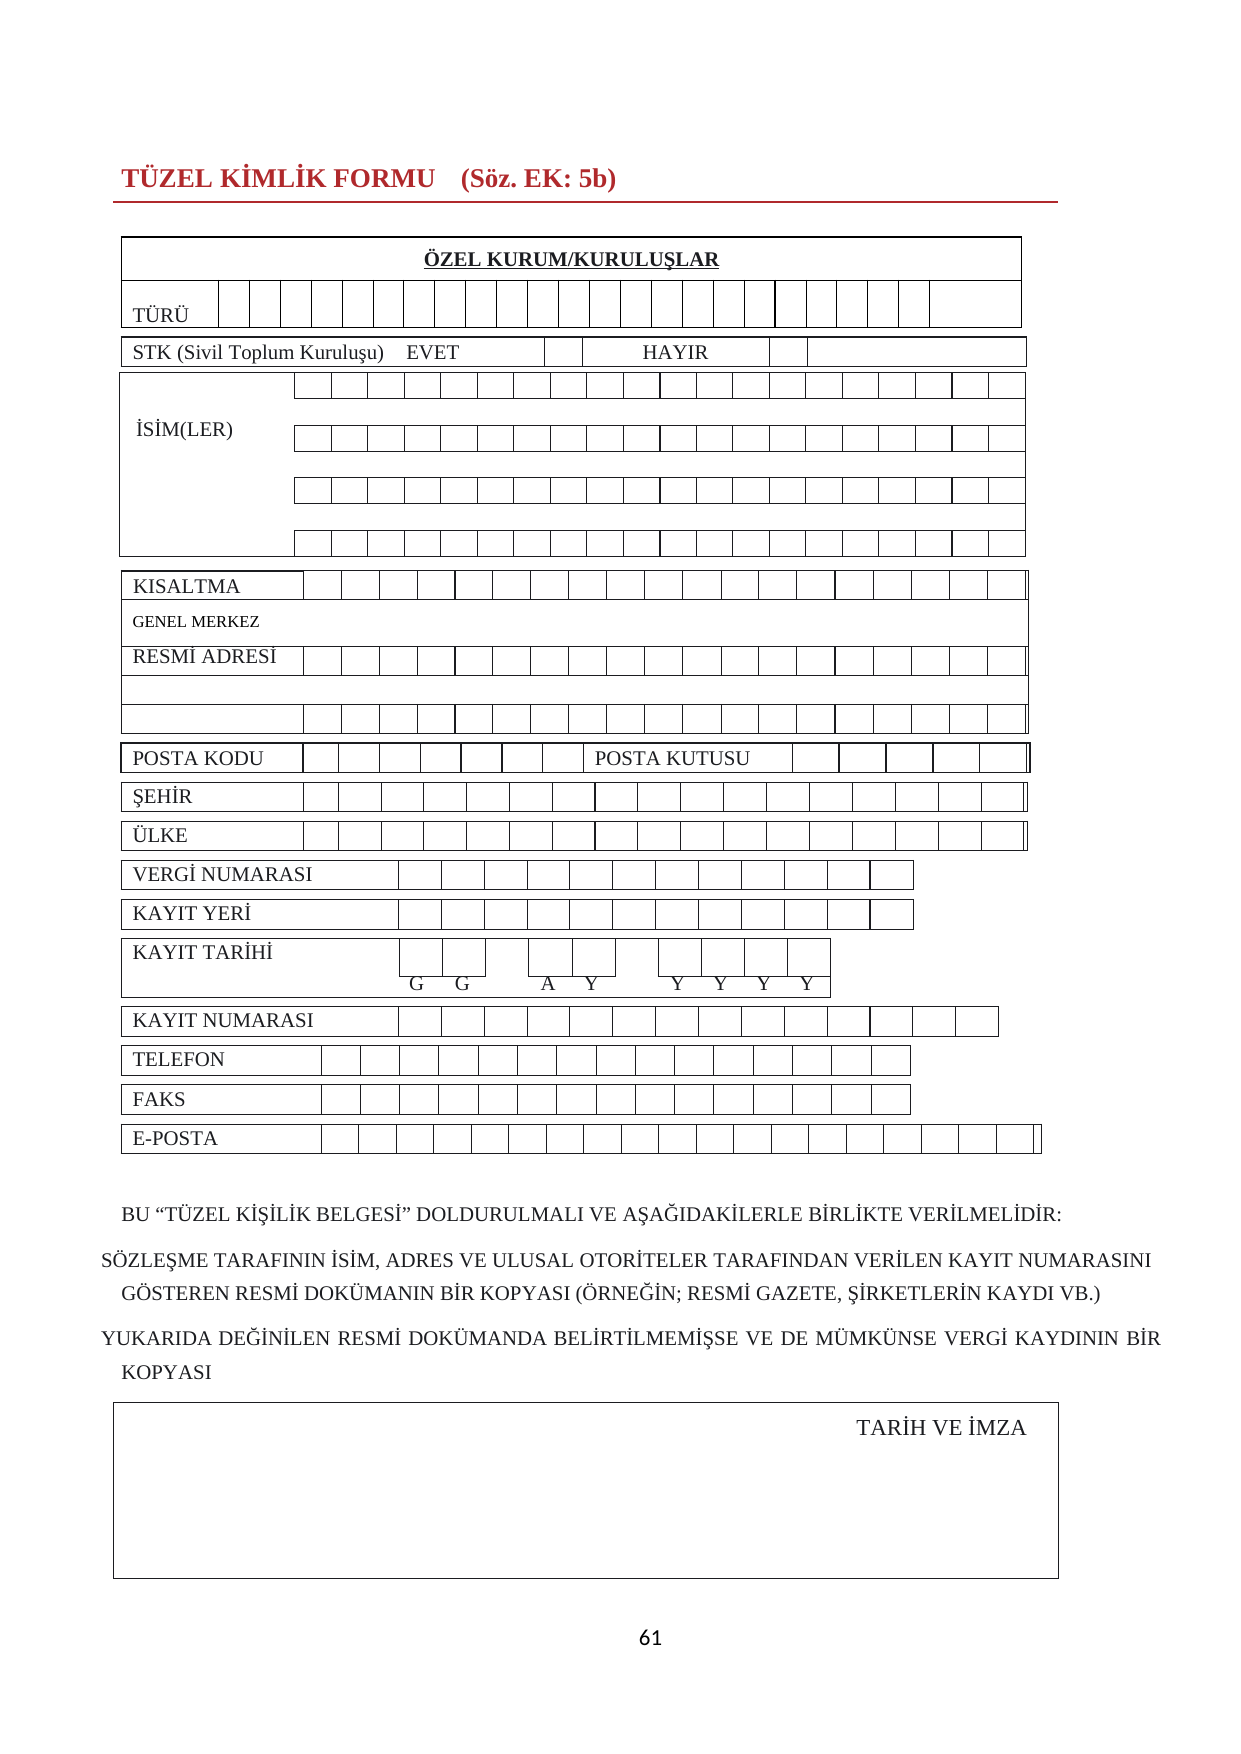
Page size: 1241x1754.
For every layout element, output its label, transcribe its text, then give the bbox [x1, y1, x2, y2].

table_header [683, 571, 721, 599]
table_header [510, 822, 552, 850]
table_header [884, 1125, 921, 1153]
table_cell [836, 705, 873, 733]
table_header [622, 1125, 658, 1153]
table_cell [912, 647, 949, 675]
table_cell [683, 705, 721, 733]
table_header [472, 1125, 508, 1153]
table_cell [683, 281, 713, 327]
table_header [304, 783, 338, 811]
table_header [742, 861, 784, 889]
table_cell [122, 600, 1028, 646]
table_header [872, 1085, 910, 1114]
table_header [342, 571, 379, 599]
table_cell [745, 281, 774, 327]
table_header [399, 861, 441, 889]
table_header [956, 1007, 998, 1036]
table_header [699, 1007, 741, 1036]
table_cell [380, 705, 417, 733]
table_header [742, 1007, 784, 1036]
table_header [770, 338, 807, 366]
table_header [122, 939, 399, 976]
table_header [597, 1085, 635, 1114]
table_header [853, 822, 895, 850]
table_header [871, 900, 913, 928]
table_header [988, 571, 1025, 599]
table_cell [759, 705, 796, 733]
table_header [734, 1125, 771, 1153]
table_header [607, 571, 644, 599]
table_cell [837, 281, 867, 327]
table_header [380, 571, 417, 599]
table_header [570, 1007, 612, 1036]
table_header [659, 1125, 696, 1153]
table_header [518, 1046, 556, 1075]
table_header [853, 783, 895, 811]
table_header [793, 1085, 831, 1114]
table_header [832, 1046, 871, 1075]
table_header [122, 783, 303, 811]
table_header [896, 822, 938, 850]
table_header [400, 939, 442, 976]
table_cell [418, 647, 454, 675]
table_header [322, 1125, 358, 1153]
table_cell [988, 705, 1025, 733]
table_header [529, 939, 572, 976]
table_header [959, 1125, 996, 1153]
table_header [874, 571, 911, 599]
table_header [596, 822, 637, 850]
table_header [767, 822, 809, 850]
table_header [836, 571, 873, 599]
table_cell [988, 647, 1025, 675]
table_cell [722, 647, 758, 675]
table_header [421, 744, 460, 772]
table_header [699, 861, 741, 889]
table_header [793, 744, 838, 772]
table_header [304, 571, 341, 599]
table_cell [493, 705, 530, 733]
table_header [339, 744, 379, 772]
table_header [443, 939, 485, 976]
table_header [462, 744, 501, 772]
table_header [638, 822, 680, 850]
text İSİM(LER) [136, 417, 1194, 441]
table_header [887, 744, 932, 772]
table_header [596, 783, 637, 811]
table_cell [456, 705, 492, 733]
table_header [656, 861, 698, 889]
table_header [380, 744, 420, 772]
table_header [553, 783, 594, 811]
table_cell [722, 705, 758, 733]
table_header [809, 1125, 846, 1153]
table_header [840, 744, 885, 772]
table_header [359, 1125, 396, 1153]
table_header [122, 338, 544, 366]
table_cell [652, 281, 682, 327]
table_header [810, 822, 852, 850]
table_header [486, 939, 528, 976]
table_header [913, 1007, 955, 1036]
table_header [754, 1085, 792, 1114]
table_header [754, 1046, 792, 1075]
text  YUKARIDA DEĞİNİLEN RESMİ DOKÜMANDA BELİRTİLMEMİŞSE VE DE MÜMKÜNSE VERGİ KAYDININ BİR KOPYASI [83, 1326, 1183, 1384]
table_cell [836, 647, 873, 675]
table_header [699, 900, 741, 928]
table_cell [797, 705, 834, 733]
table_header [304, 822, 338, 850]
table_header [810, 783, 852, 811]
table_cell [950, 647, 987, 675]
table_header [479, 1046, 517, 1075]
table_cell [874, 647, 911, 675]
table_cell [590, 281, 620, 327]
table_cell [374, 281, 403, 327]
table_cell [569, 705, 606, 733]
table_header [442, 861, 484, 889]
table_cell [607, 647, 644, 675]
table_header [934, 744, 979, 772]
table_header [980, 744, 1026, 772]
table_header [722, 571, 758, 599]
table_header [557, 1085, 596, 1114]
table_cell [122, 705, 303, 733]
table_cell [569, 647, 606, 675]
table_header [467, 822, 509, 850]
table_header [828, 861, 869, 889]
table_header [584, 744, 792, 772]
text BU “TÜZEL KİŞİLİK BELGESİ” DOLDURULMALI VE AŞAĞIDAKİLERLE BİRLİKTE VERİLMELİDİR: [121, 1202, 1194, 1226]
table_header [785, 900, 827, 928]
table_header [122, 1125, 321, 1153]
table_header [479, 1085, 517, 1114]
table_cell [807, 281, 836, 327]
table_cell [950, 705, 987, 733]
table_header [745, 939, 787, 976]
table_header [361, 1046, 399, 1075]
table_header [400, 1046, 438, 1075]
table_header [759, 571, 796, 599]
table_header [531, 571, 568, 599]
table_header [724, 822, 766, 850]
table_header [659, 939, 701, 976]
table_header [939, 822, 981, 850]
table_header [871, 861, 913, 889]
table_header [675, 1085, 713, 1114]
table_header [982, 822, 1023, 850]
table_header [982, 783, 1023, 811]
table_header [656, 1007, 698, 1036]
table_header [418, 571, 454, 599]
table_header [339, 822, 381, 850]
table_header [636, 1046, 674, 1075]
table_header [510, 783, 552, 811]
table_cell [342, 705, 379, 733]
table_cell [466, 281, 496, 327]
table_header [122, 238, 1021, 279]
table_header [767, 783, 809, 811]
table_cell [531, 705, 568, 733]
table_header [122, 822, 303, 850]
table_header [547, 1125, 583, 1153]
text TARİH VE İMZA [781, 1414, 1184, 1440]
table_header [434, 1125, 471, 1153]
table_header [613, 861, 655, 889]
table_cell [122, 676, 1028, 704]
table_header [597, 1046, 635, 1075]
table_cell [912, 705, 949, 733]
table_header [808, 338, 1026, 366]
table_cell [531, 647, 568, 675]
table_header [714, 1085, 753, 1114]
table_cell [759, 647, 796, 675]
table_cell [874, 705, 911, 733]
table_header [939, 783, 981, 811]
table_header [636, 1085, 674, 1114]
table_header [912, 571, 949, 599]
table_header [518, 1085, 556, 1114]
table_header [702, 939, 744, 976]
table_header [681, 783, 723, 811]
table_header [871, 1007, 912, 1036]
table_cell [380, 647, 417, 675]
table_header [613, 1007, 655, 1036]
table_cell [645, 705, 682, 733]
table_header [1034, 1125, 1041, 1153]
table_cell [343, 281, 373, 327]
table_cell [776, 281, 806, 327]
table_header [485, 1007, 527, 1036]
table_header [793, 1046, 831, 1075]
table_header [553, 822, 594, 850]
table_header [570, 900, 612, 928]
text  SÖZLEŞME TARAFININ İSİM, ADRES VE ULUSAL OTORİTELER TARAFINDAN VERİLEN KAYIT NUMARASINI GÖSTEREN RESMİ DOKÜMANIN BİR KOPYASI (ÖRNEĞİN; RESMİ GAZETE, ŞİRKETLERİN KAYDI VB.) [83, 1248, 1194, 1305]
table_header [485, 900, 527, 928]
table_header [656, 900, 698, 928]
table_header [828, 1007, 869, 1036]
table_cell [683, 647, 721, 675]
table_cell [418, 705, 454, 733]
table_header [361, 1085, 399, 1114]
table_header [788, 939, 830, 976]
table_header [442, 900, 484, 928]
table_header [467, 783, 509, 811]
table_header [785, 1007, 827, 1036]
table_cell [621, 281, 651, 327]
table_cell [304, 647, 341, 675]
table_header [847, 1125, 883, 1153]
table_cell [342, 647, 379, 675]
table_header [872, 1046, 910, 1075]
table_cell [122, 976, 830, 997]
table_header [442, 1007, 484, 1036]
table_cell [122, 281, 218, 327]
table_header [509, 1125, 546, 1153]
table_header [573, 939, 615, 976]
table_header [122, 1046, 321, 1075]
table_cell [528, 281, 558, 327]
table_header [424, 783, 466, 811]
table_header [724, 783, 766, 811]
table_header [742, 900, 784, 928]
subtitle TÜZEL KİMLİK FORMU (Söz. EK: 5b) [121, 162, 1194, 194]
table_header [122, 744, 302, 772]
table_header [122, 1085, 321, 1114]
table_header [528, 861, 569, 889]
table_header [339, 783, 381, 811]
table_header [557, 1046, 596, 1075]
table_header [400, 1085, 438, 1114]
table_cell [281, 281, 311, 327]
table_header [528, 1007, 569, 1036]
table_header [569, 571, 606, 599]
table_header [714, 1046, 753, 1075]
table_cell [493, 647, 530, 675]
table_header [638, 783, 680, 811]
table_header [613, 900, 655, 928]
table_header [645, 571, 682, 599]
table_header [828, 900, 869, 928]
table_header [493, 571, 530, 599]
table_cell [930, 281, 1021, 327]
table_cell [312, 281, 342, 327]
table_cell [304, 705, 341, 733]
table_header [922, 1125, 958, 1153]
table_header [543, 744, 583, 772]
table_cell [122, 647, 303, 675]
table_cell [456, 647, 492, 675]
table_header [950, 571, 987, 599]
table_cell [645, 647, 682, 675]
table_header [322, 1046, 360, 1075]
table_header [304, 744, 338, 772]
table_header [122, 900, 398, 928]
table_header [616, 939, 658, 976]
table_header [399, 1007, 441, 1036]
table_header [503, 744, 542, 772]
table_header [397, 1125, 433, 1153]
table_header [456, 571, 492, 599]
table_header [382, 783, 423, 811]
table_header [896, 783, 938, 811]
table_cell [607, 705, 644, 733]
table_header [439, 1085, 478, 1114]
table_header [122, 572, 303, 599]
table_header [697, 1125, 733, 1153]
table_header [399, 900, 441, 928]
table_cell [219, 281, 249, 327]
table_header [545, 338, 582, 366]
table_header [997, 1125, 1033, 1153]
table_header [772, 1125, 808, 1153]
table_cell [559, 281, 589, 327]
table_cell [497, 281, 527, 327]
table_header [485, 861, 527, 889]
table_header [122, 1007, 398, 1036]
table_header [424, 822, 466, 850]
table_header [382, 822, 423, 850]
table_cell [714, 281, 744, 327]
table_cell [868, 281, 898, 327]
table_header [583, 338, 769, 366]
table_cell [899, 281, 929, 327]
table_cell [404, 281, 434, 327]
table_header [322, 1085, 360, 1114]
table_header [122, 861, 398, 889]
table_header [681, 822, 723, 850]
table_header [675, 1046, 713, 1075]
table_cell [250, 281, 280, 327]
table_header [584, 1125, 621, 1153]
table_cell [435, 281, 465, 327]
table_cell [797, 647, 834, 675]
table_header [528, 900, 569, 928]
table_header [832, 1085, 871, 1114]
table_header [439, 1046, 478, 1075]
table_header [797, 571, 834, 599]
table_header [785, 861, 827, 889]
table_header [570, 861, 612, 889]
